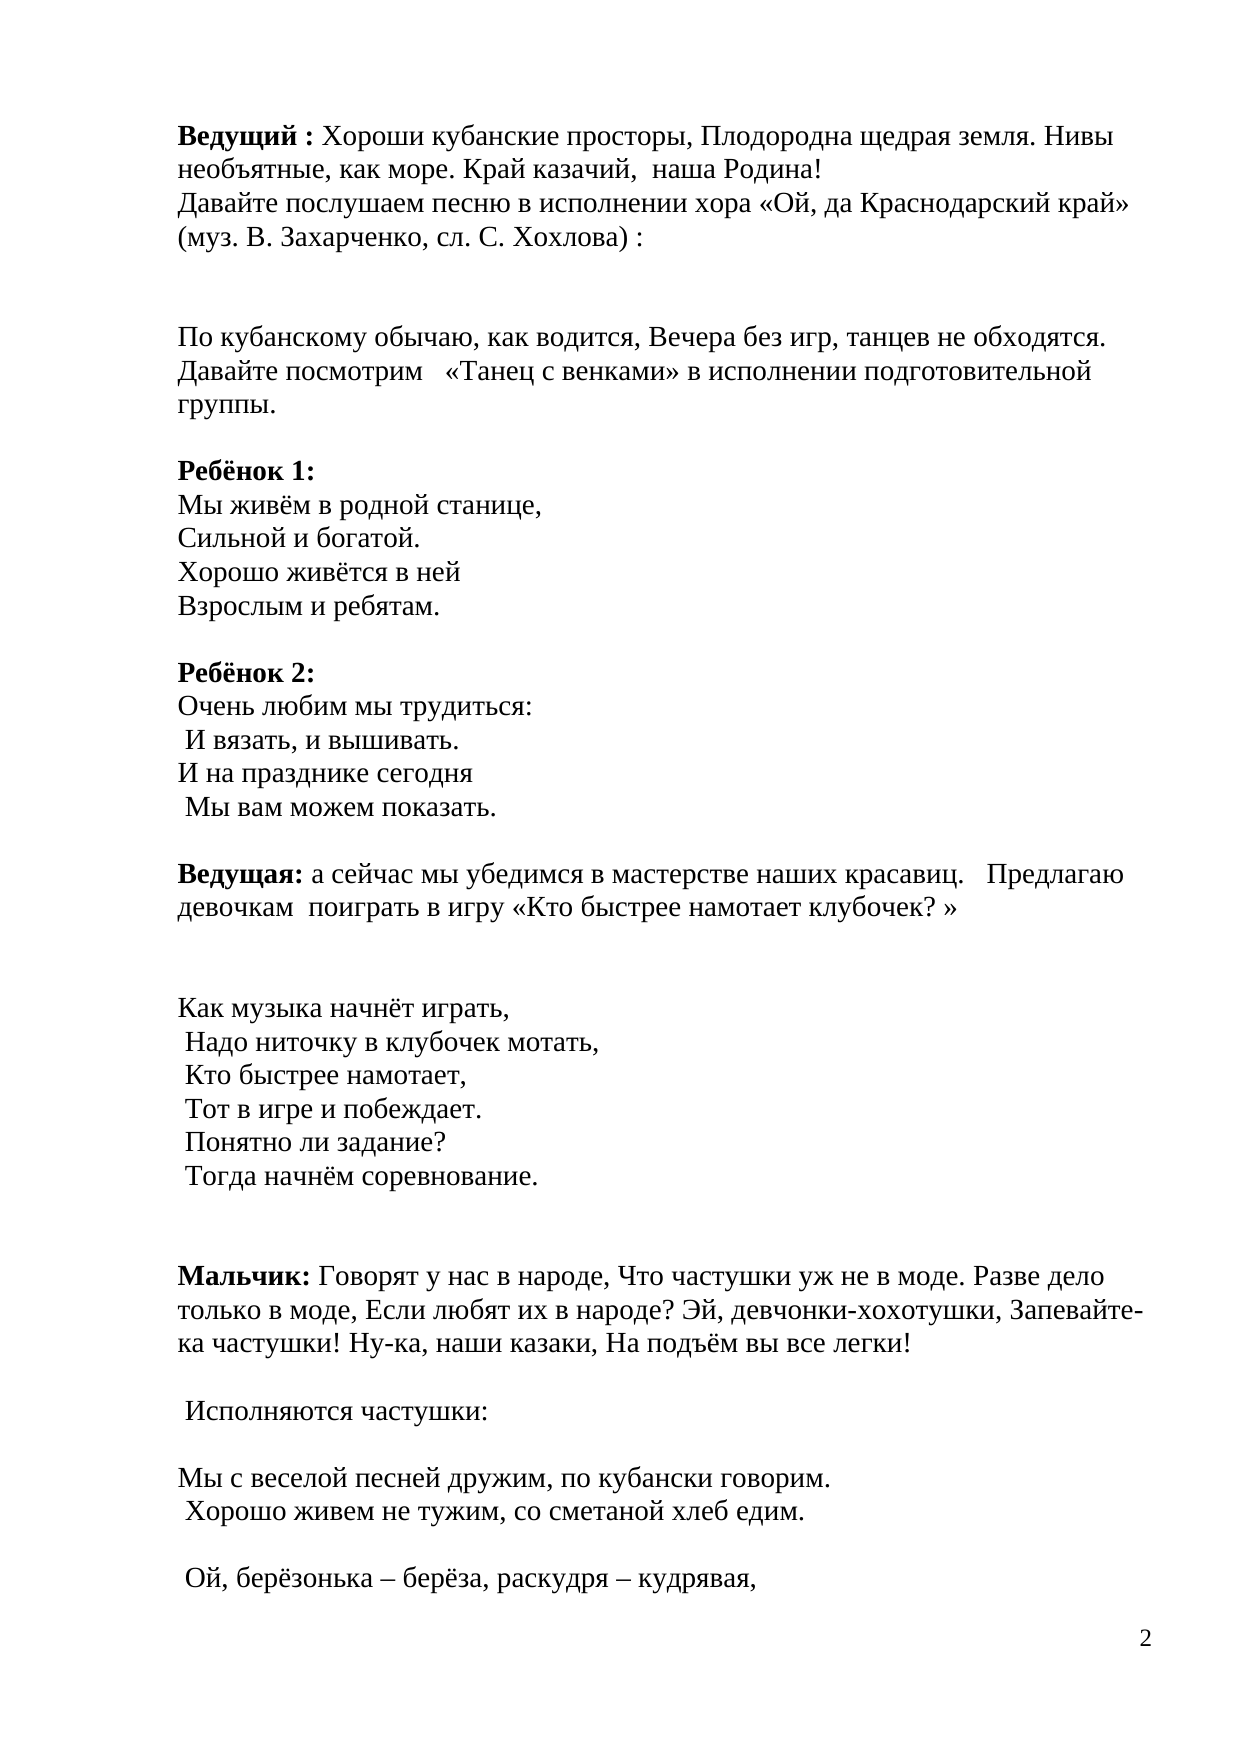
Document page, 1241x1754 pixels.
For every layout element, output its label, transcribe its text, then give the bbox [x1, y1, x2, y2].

text Хорошо живем не тужим, со сметаной хлеб едим. [177, 1493, 1152, 1527]
text И на празднике сегодня [177, 755, 1152, 789]
text Кто быстрее намотает, [177, 1057, 1152, 1091]
text Мы с веселой песней дружим, по кубански говорим. [177, 1460, 1152, 1493]
text Исполняются частушки: [177, 1393, 1152, 1426]
text Мы вам можем показать. [177, 789, 1152, 822]
text Как музыка начнёт играть, [177, 990, 1152, 1024]
text Надо ниточку в клубочек мотать, [177, 1024, 1152, 1057]
text Ребёнок 1: [177, 453, 1152, 487]
text Хорошо живётся в ней [177, 554, 1152, 588]
text Тот в игре и побеждает. [177, 1091, 1152, 1124]
text Очень любим мы трудиться: [177, 688, 1152, 722]
text И вязать, и вышивать. [177, 722, 1152, 755]
text Ведущий : Хороши кубанские просторы, Плодородна щедрая земля. Нивы необъятные, как море. Край казачий, наша Родина! [177, 118, 1152, 185]
text По кубанскому обычаю, как водится, Вечера без игр, танцев не обходятся. [177, 319, 1152, 353]
text Давайте посмотрим «Танец с венками» в исполнении подготовительной группы. [177, 353, 1152, 420]
text Давайте послушаем песню в исполнении хора «Ой, да Краснодарский край» (муз. В. Захарченко, сл. С. Хохлова) : [177, 185, 1152, 252]
text Мальчик: Говорят у нас в народе, Что частушки уж не в моде. Разве дело только в моде, Если любят их в народе? Эй, девчонки-хохотушки, Запевайте-ка частушки! Ну-ка, наши казаки, На подъём вы все легки! [177, 1258, 1152, 1359]
text Тогда начнём соревнование. [177, 1158, 1152, 1191]
text Сильной и богатой. [177, 521, 1152, 554]
text Ведущая: а сейчас мы убедимся в мастерстве наших красавиц. Предлагаю девочкам поиграть в игру «Кто быстрее намотает клубочек? » [177, 856, 1152, 923]
text Понятно ли задание? [177, 1124, 1152, 1158]
text Мы живём в родной станице, [177, 487, 1152, 521]
text Ой, берёзонька – берёза, раскудря – кудрявая, [177, 1560, 1152, 1594]
text Ребёнок 2: [177, 655, 1152, 688]
text Взрослым и ребятам. [177, 588, 1152, 621]
